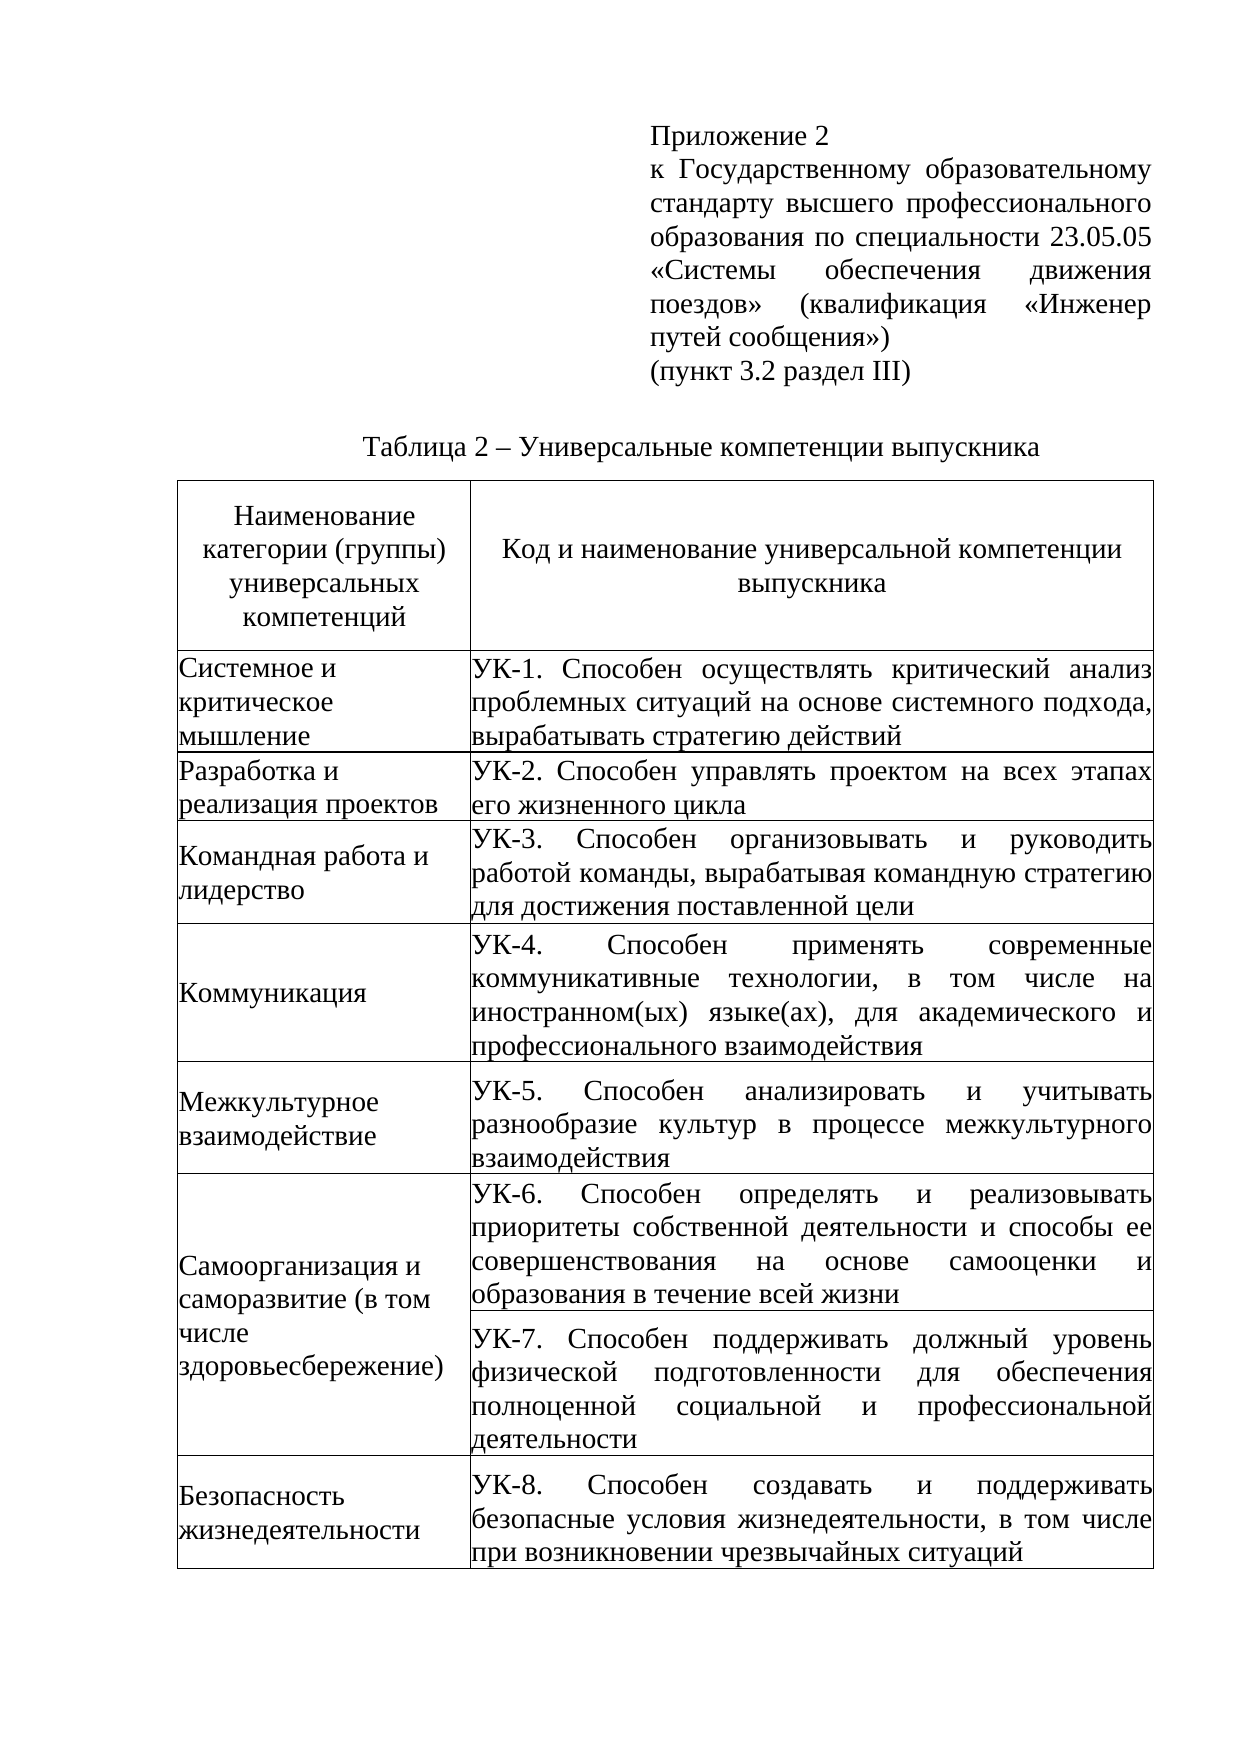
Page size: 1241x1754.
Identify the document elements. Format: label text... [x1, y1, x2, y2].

table_cell Коммуникация [178, 924, 470, 1061]
table_cell Системное и критическое мышление [178, 651, 470, 751]
table_cell УК-1. Способен осуществлять критический анализ проблемных ситуаций на основе системного подхода, вырабатывать стратегию действий [471, 651, 1153, 751]
table_cell УК-7. Способен поддерживать должный уровень физической подготовленности для обеспечения полноценной социальной и профессиональной деятельности [471, 1311, 1153, 1455]
table_cell УК-6. Способен определять и реализовывать приоритеты собственной деятельности и способы ее совершенствования на основе самооценки и образования в течение всей жизни [471, 1174, 1153, 1310]
table_cell УК-2. Способен управлять проектом на всех этапах его жизненного цикла [471, 753, 1153, 820]
table_cell Самоорганизация и саморазвитие (в том числе здоровьесбережение) [178, 1174, 470, 1455]
table_cell УК-3. Способен организовывать и руководить работой команды, вырабатывая командную стратегию для достижения поставленной цели [471, 821, 1153, 922]
table_cell УК-4. Способен применять современные коммуникативные технологии, в том числе на иностранном(ых) языке(ах), для академического и профессионального взаимодействия [471, 924, 1153, 1061]
table_cell УК-8. Способен создавать и поддерживать безопасные условия жизнедеятельности, в том числе при возникновении чрезвычайных ситуаций [471, 1456, 1153, 1568]
table_header Наименование категории (группы) универсальных компетенций [178, 481, 470, 649]
table_cell Безопасность жизнедеятельности [178, 1456, 470, 1568]
text (пункт 3.2 раздел III) [650, 353, 1152, 386]
text Таблица 2 – Универсальные компетенции выпускника [177, 429, 1152, 463]
table_cell Разработка и реализация проектов [178, 753, 470, 820]
table_cell Межкультурное взаимодействие [178, 1062, 470, 1173]
text Приложение 2 [650, 118, 1152, 152]
text к Государственному образовательному стандарту высшего профессионального образования по специальности 23.05.05 «Системы обеспечения движения поездов» (квалификация «Инженер путей сообщения») [650, 152, 1152, 353]
table_header Код и наименование универсальной компетенции выпускника [471, 481, 1153, 649]
table_cell УК-5. Способен анализировать и учитывать разнообразие культур в процессе межкультурного взаимодействия [471, 1062, 1153, 1173]
table_cell Командная работа и лидерство [178, 821, 470, 922]
